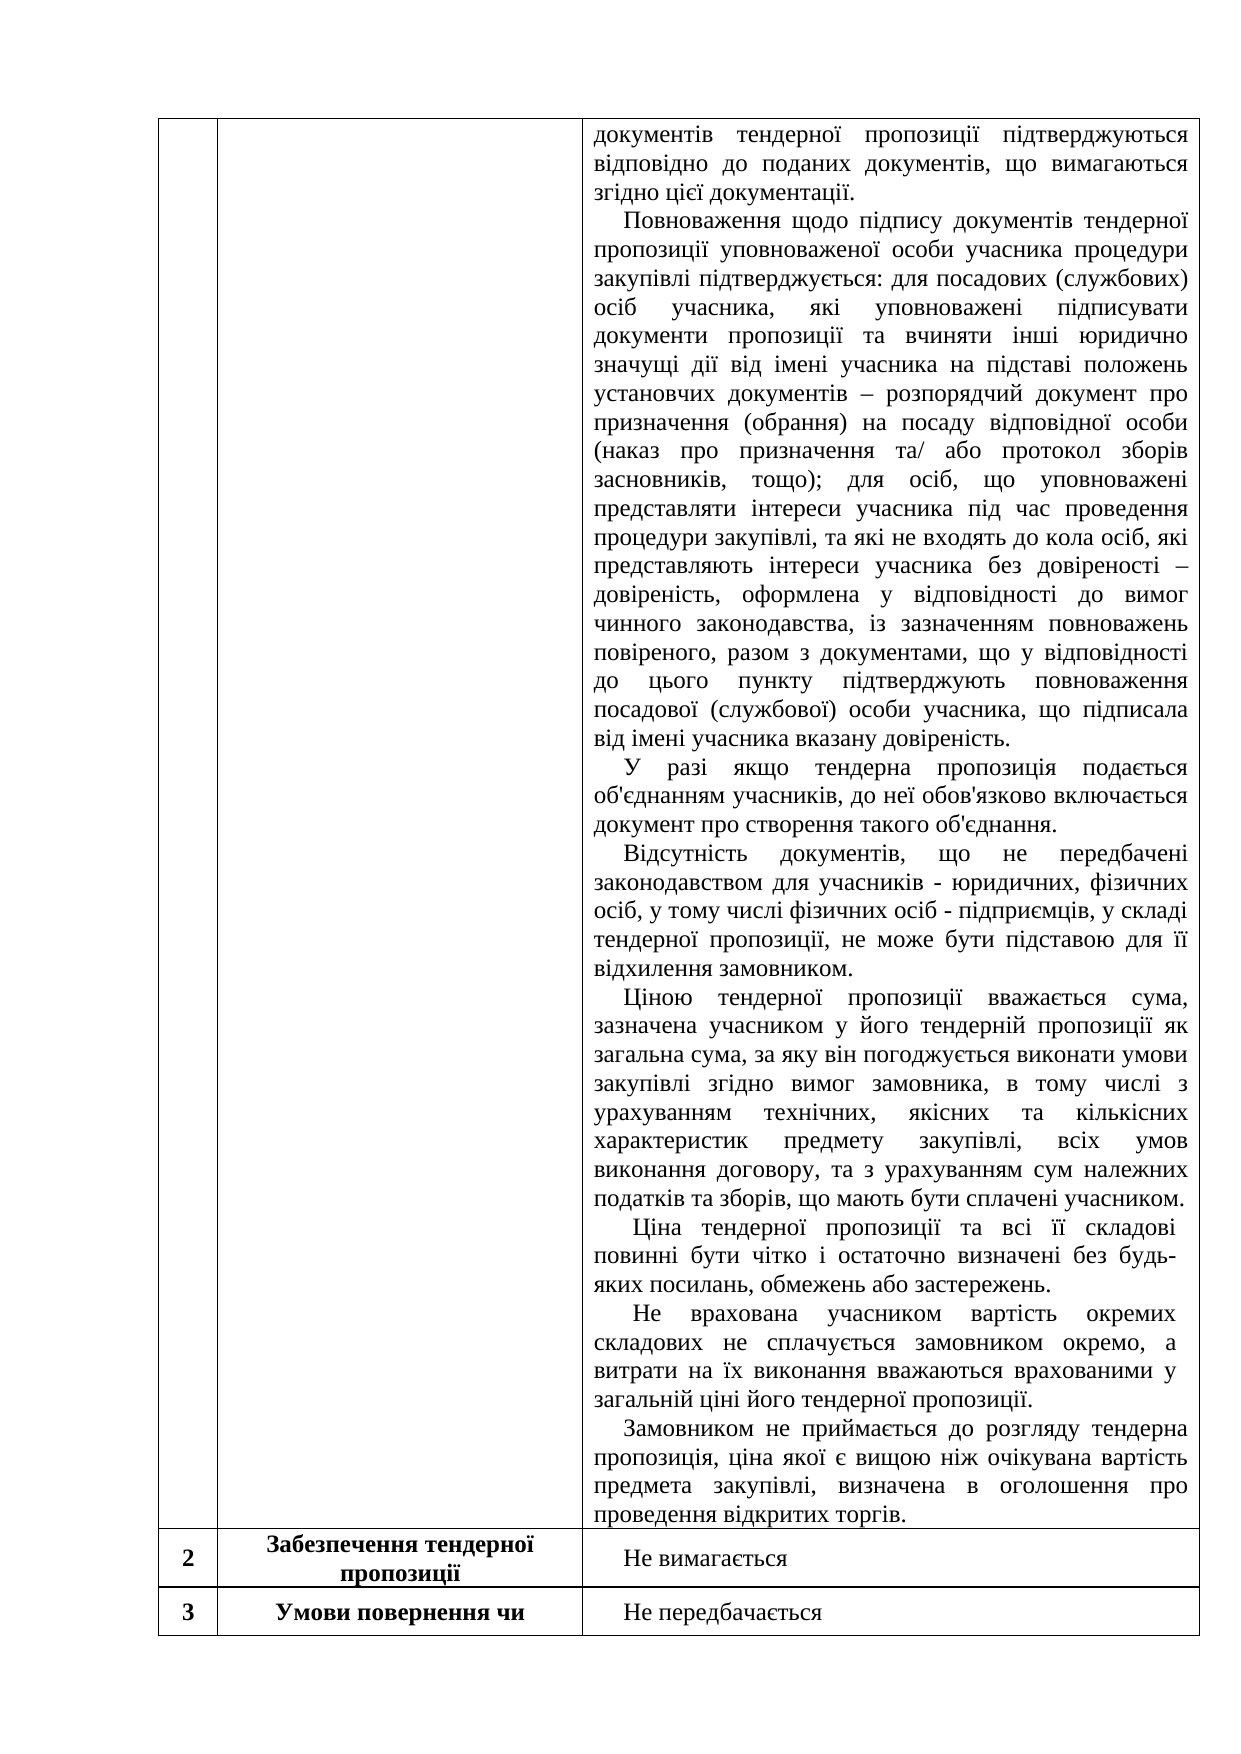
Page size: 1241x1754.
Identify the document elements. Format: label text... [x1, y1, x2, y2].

table_cell 2 [159, 1529, 217, 1586]
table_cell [583, 119, 1199, 1528]
table_cell Не передбачається [583, 1588, 1199, 1635]
table_cell Не вимагається [583, 1529, 1199, 1586]
table_cell Забезпечення тендерної пропозиції [218, 1529, 582, 1586]
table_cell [218, 1588, 582, 1635]
table_cell 1 [159, 119, 217, 1528]
table_cell 3 [159, 1588, 217, 1635]
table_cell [218, 119, 582, 1528]
